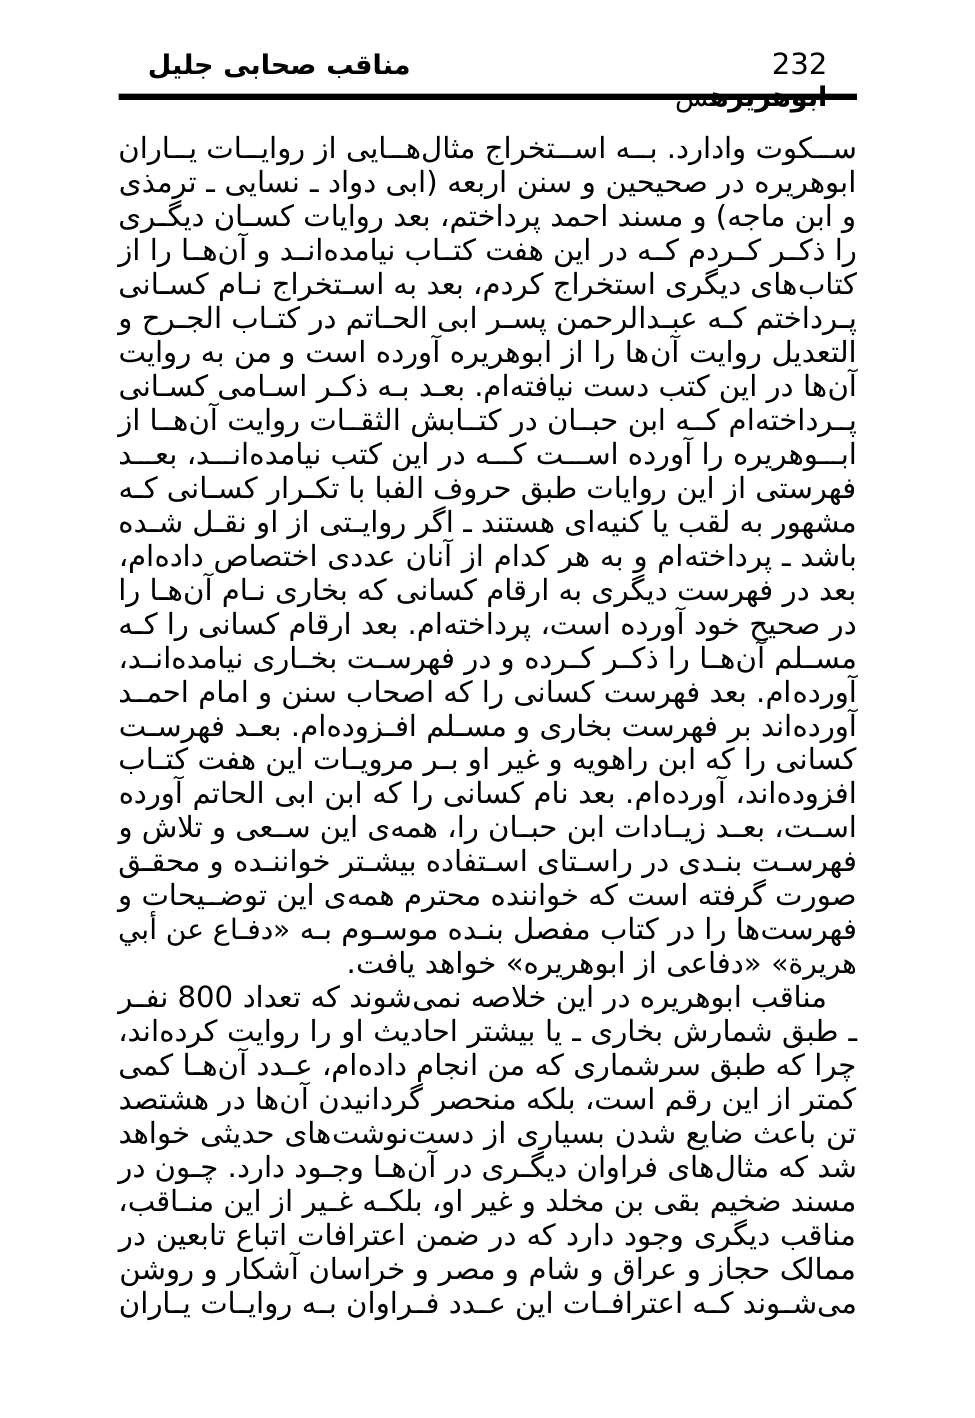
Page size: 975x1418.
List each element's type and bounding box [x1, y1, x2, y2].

text [118, 132, 857, 981]
text [118, 981, 857, 1320]
